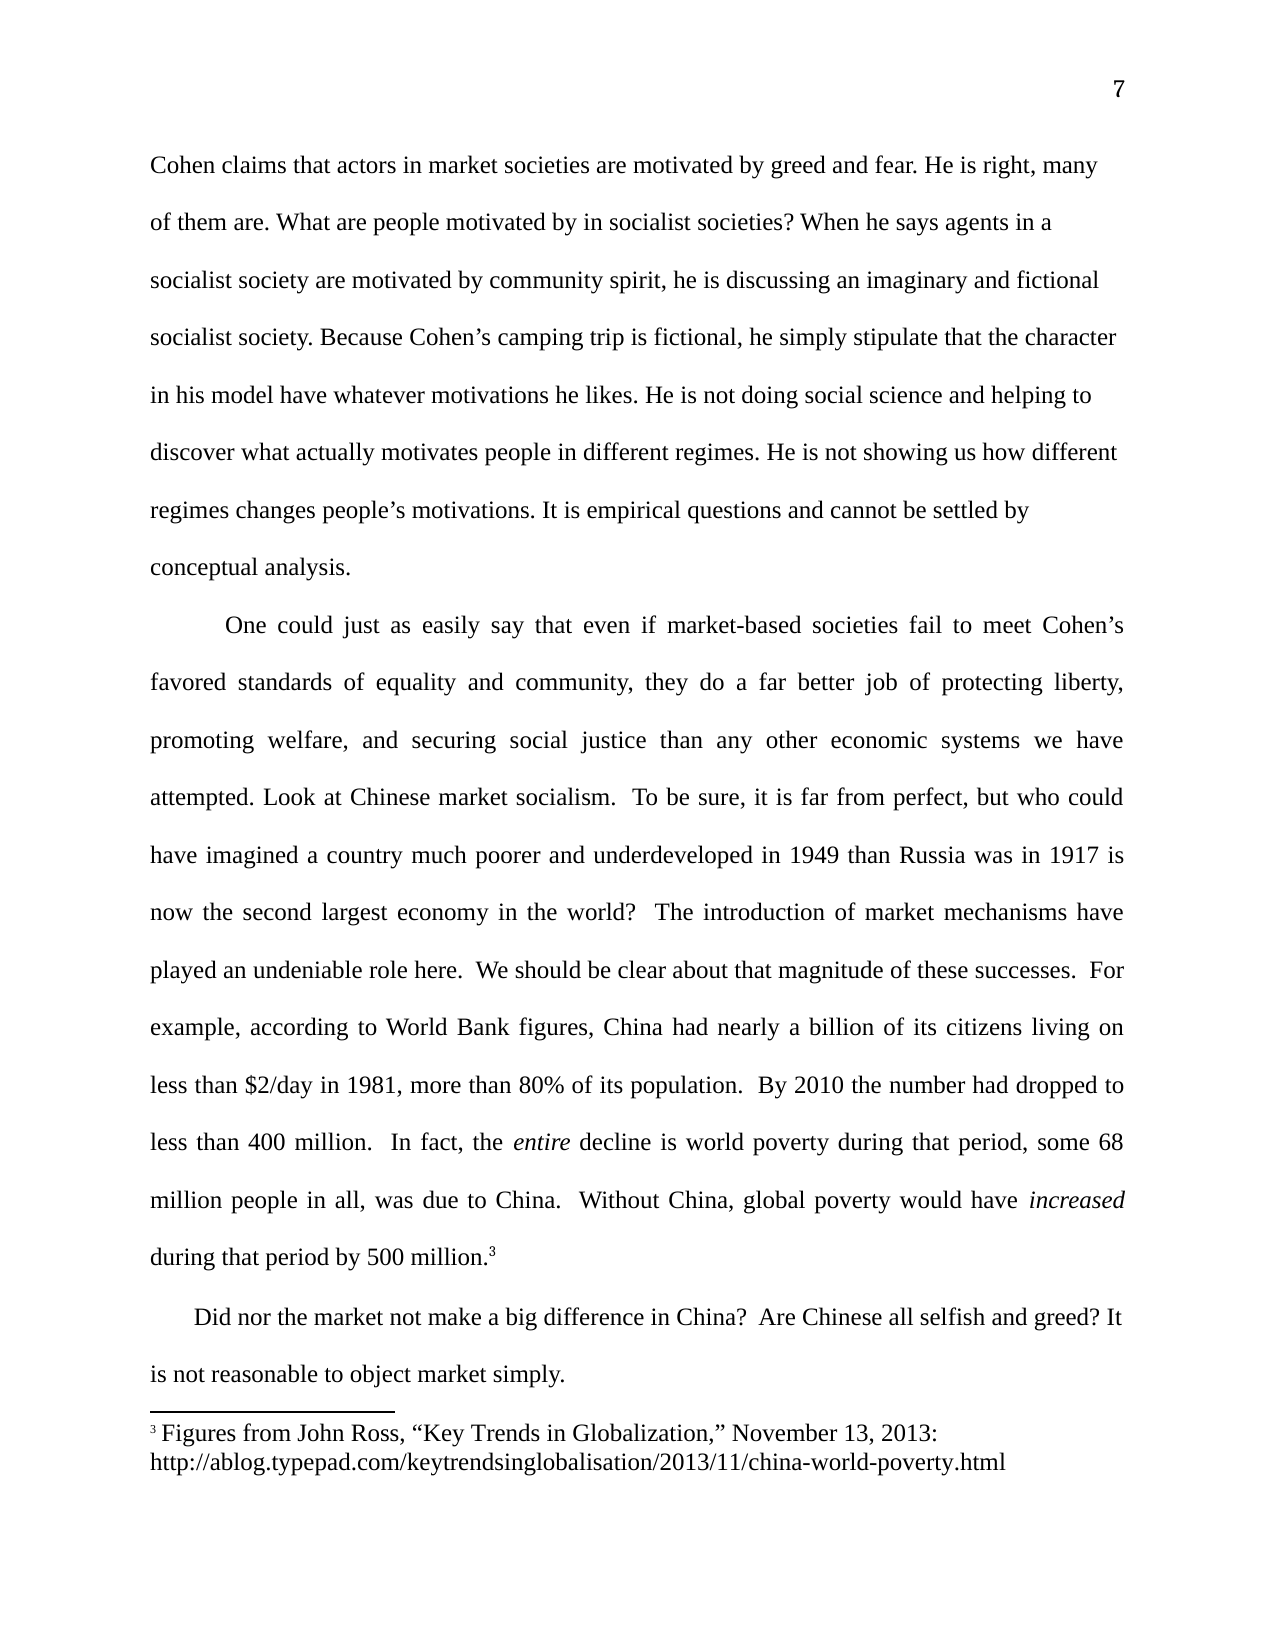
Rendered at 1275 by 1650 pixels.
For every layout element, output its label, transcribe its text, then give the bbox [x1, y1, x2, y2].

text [150, 150, 1125, 581]
text Did nor the market not make a big difference in China? Are Chinese all selfish and greed? It is not reasonable to object market simply. [150, 1302, 1125, 1388]
text One could just as easily say that even if market-based societies fail to meet Cohen’s favored standards of equality and community, they do a far better job of protecting liberty, promoting welfare, and securing social justice than any other economic systems we have attempted. Look at Chinese market socialism. To be sure, it is far from perfect, but who could have imagined a country much poorer and underdeveloped in 1949 than Russia was in 1917 is now the second largest economy in the world? The introduction of market mechanisms have played an undeniable role here. We should be clear about that magnitude of these successes. For example, according to World Bank figures, China had nearly a billion of its citizens living on less than $2/day in 1981, more than 80% of its population. By 2010 the number had dropped to less than 400 million. In fact, the entire decline is world poverty during that period, some 68 million people in all, was due to China. Without China, global poverty would have increased during that period by 500 million. [150, 610, 1125, 1272]
